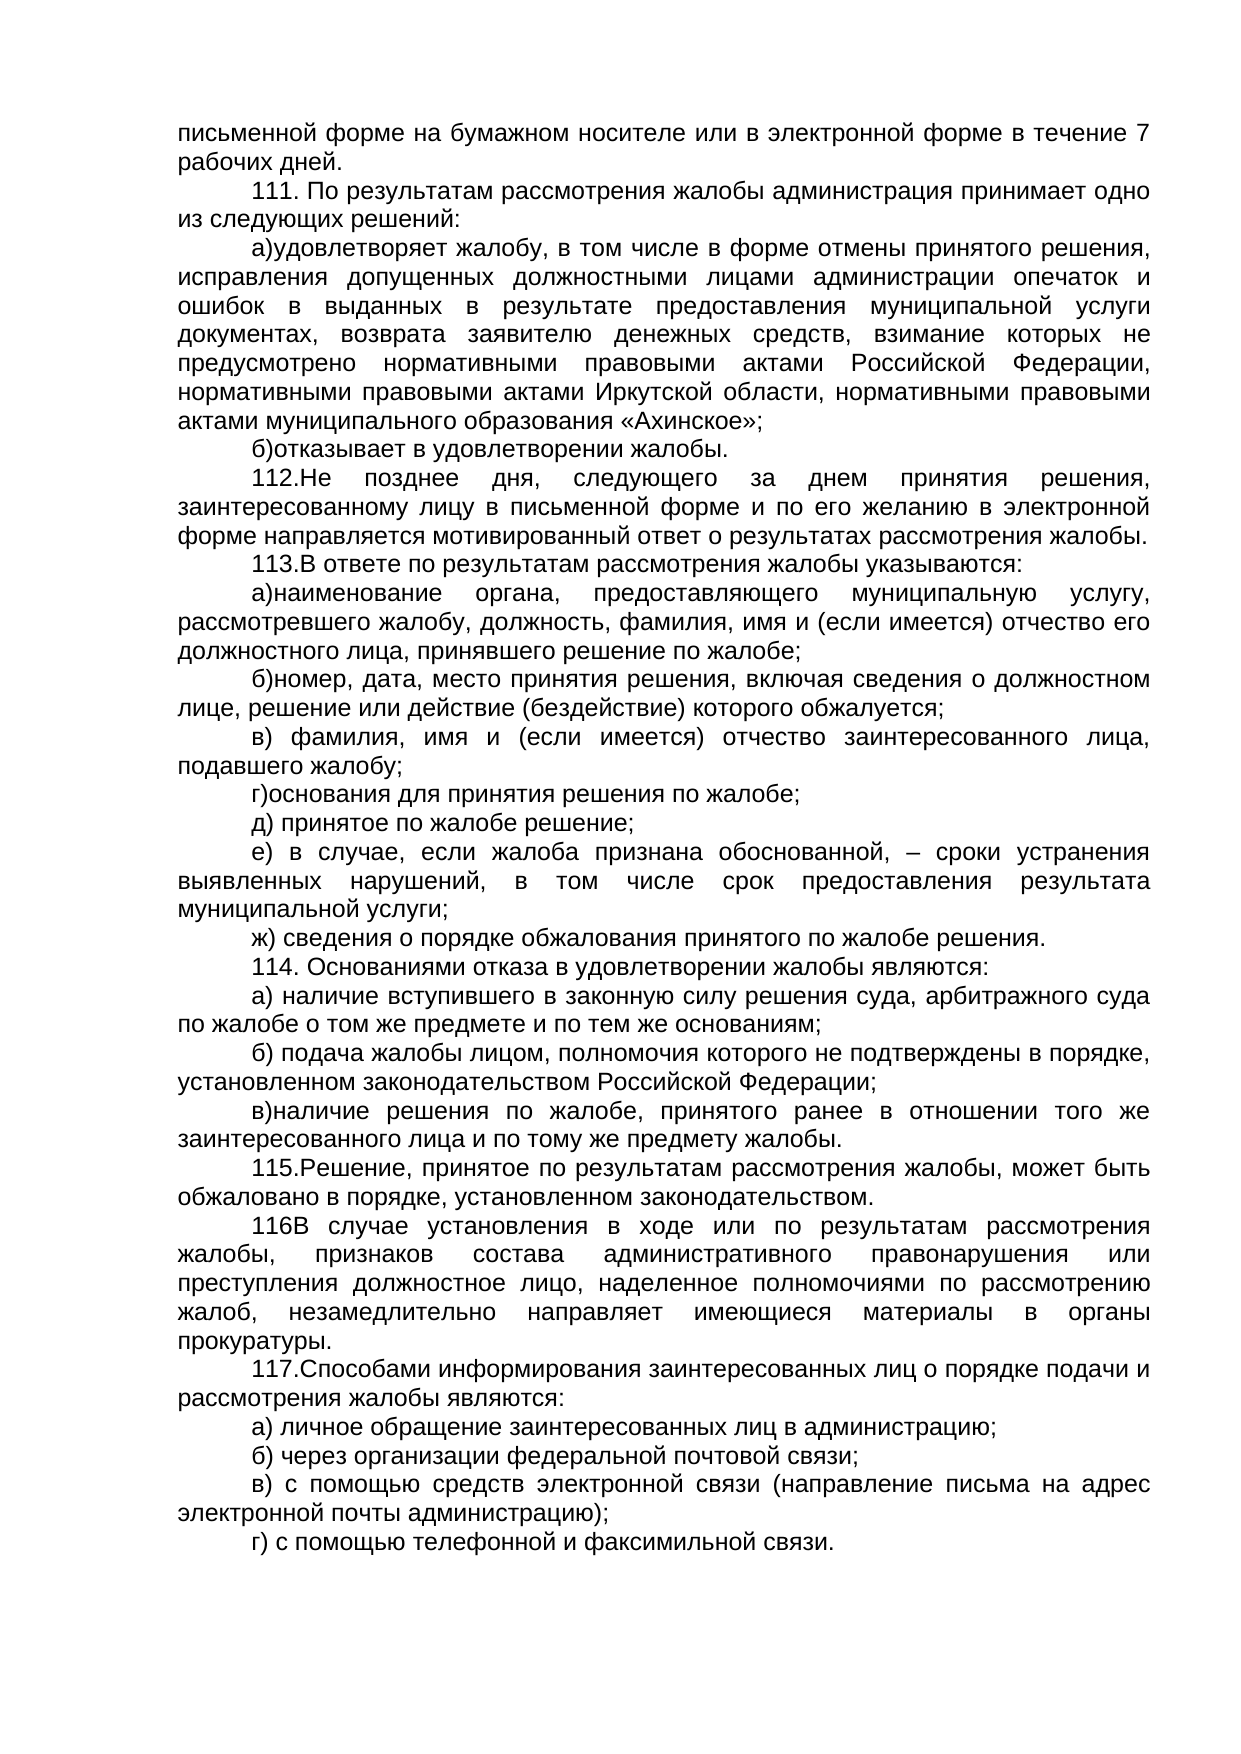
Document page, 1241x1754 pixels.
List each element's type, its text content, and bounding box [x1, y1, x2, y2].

text г) с помощью телефонной и факсимильной связи. [177, 1527, 1152, 1556]
text а) личное обращение заинтересованных лиц в администрацию; [177, 1412, 1152, 1441]
text г)основания для принятия решения по жалобе; [177, 779, 1152, 808]
text 116В случае установления в ходе или по результатам рассмотрения жалобы, признаков состава административного правонарушения или преступления должностное лицо, наделенное полномочиями по рассмотрению жалоб, незамедлительно направляет имеющиеся материалы в органы прокуратуры. [177, 1211, 1152, 1354]
text 111. По результатам рассмотрения жалобы администрация принимает одно из следующих решений: [177, 176, 1152, 233]
text 114. Основаниями отказа в удовлетворении жалобы являются: [177, 952, 1152, 981]
text 113.В ответе по результатам рассмотрения жалобы указываются: [177, 549, 1152, 578]
text д) принятое по жалобе решение; [177, 808, 1152, 837]
text б) подача жалобы лицом, полномочия которого не подтверждены в порядке, установленном законодательством Российской Федерации; [177, 1038, 1152, 1096]
text а) наличие вступившего в законную силу решения суда, арбитражного суда по жалобе о том же предмете и по тем же основаниям; [177, 981, 1152, 1038]
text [177, 118, 1152, 176]
text б) через организации федеральной почтовой связи; [177, 1441, 1152, 1469]
text е) в случае, если жалоба признана обоснованной, – сроки устранения выявленных нарушений, в том числе срок предоставления результата муниципальной услуги; [177, 837, 1152, 923]
text а)удовлетворяет жалобу, в том числе в форме отмены принятого решения, исправления допущенных должностными лицами администрации опечаток и ошибок в выданных в результате предоставления муниципальной услуги документах, возврата заявителю денежных средств, взимание которых не предусмотрено нормативными правовыми актами Российской Федерации, нормативными правовыми актами Иркутской области, нормативными правовыми актами муниципального образования «Ахинское»; [177, 233, 1152, 434]
text 117.Способами информирования заинтересованных лиц о порядке подачи и рассмотрения жалобы являются: [177, 1354, 1152, 1412]
text в) фамилия, имя и (если имеется) отчество заинтересованного лица, подавшего жалобу; [177, 722, 1152, 779]
text ж) сведения о порядке обжалования принятого по жалобе решения. [177, 923, 1152, 952]
text в) с помощью средств электронной связи (направление письма на адрес электронной почты администрацию); [177, 1469, 1152, 1527]
text в)наличие решения по жалобе, принятого ранее в отношении того же заинтересованного лица и по тому же предмету жалобы. [177, 1096, 1152, 1153]
text 115.Решение, принятое по результатам рассмотрения жалобы, может быть обжаловано в порядке, установленном законодательством. [177, 1153, 1152, 1211]
text б)номер, дата, место принятия решения, включая сведения о должностном лице, решение или действие (бездействие) которого обжалуется; [177, 664, 1152, 722]
text 112.Не позднее дня, следующего за днем принятия решения, заинтересованному лицу в письменной форме и по его желанию в электронной форме направляется мотивированный ответ о результатах рассмотрения жалобы. [177, 463, 1152, 549]
text а)наименование органа, предоставляющего муниципальную услугу, рассмотревшего жалобу, должность, фамилия, имя и (если имеется) отчество его должностного лица, принявшего решение по жалобе; [177, 578, 1152, 664]
text б)отказывает в удовлетворении жалобы. [177, 434, 1152, 463]
